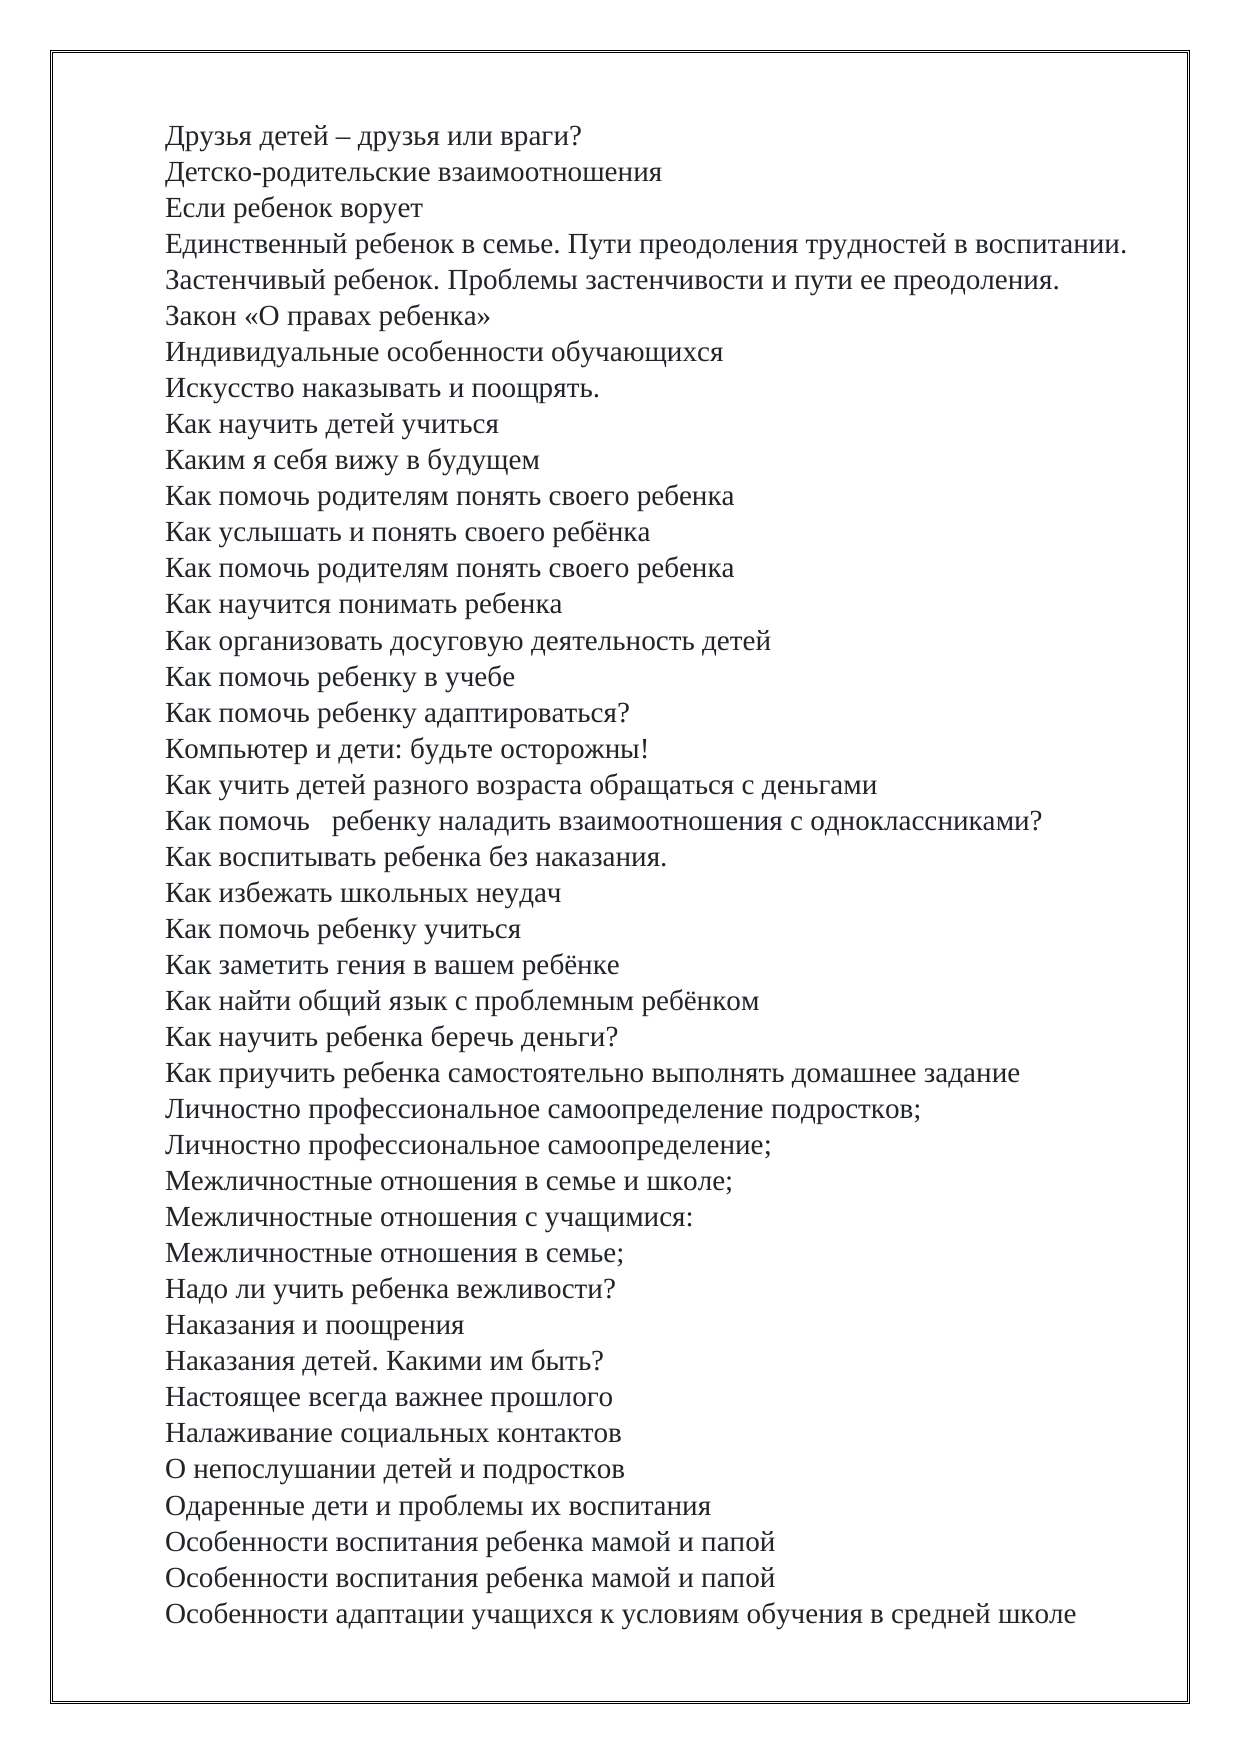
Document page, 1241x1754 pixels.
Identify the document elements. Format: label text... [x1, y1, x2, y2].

text Как научить детей учиться [165, 406, 1152, 440]
text Если ребенок ворует [165, 190, 1152, 224]
text Межличностные отношения с учащимися: [165, 1199, 1152, 1233]
text Как научится понимать ребенка [165, 587, 1152, 620]
text Как заметить гения в вашем ребёнке [165, 947, 1152, 981]
text Наказания и поощрения [165, 1307, 1152, 1341]
text Закон «О правах ребенка» [165, 298, 1152, 332]
text Как научить ребенка беречь деньги? [165, 1019, 1152, 1053]
text Друзья детей – друзья или враги? [165, 118, 1152, 152]
text Как помочь родителям понять своего ребенка [165, 551, 1152, 584]
text Надо ли учить ребенка вежливости? [165, 1271, 1152, 1305]
text Особенности воспитания ребенка мамой и папой [165, 1524, 1152, 1557]
text Как организовать досуговую деятельность детей [165, 623, 1152, 656]
text Компьютер и дети: будьте осторожны! [165, 731, 1152, 764]
text Как учить детей разного возраста обращаться с деньгами [165, 767, 1152, 800]
text Наказания детей. Какими им быть? [165, 1343, 1152, 1377]
text Искусство наказывать и поощрять. [165, 370, 1152, 404]
text О непослушании детей и подростков [165, 1452, 1152, 1485]
text Одаренные дети и проблемы их воспитания [165, 1488, 1152, 1521]
text Как помочь ребенку в учебе [165, 659, 1152, 692]
text Особенности воспитания ребенка мамой и папой [165, 1560, 1152, 1593]
text Как найти общий язык с проблемным ребёнком [165, 983, 1152, 1017]
text Как приучить ребенка самостоятельно выполнять домашнее задание [165, 1055, 1152, 1089]
text Личностно профессиональное самоопределение подростков; [165, 1091, 1152, 1125]
text Межличностные отношения в семье; [165, 1235, 1152, 1269]
text Как помочь родителям понять своего ребенка [165, 478, 1152, 512]
text Единственный ребенок в семье. Пути преодоления трудностей в воспитании. [165, 226, 1152, 260]
text Межличностные отношения в семье и школе; [165, 1163, 1152, 1197]
text Застенчивый ребенок. Проблемы застенчивости и пути ее преодоления. [165, 262, 1152, 296]
text Как помочь ребенку адаптироваться? [165, 695, 1152, 728]
text Личностно профессиональное самоопределение; [165, 1127, 1152, 1161]
text Каким я себя вижу в будущем [165, 442, 1152, 476]
text Настоящее всегда важнее прошлого [165, 1379, 1152, 1413]
text Индивидуальные особенности обучающихся [165, 334, 1152, 368]
text Как услышать и понять своего ребёнка [165, 514, 1152, 548]
text Как избежать школьных неудач [165, 875, 1152, 908]
text Налаживание социальных контактов [165, 1416, 1152, 1449]
text Особенности адаптации учащихся к условиям обучения в средней школе [165, 1596, 1152, 1629]
text Как воспитывать ребенка без наказания. [165, 839, 1152, 872]
text Детско-родительские взаимоотношения [165, 154, 1152, 188]
text Как помочь ребенку наладить взаимоотношения с одноклассниками? [165, 803, 1152, 836]
text Как помочь ребенку учиться [165, 911, 1152, 944]
